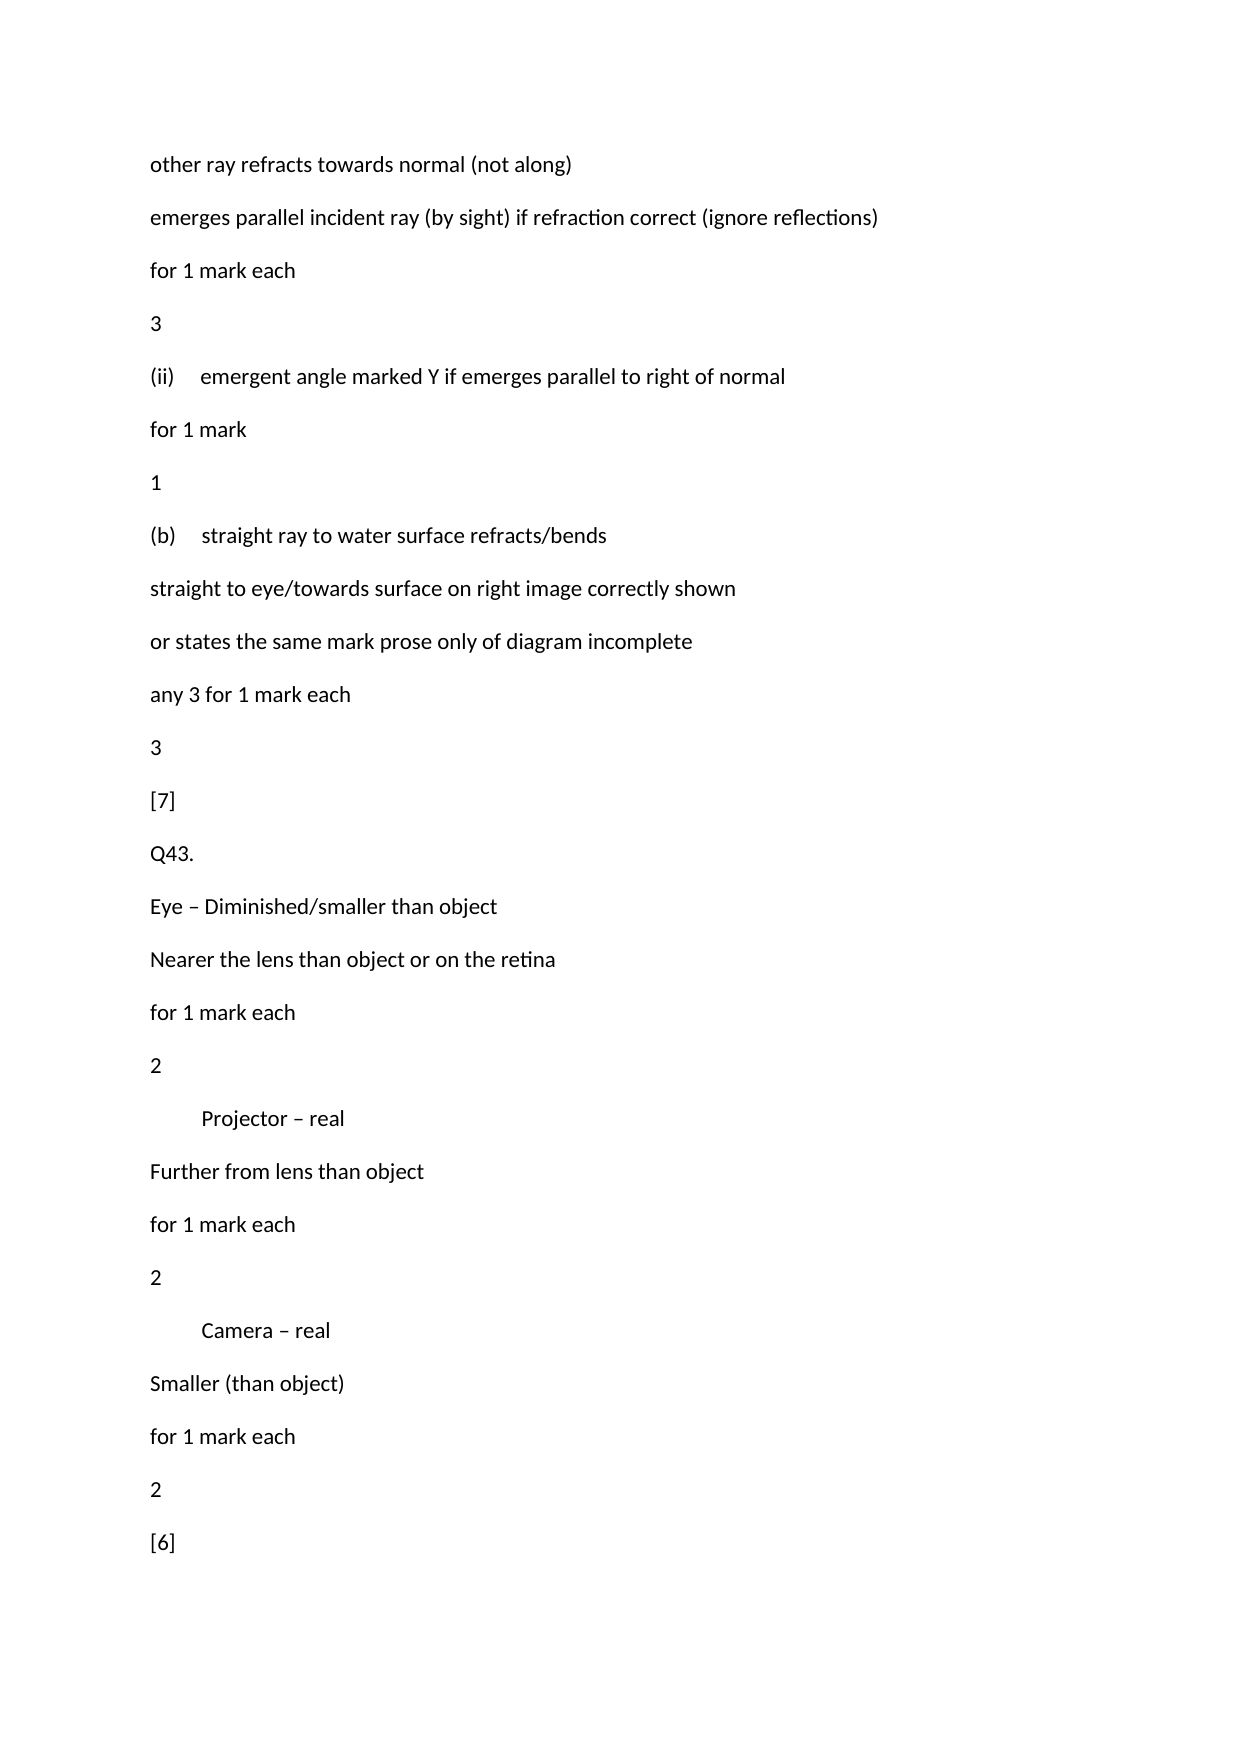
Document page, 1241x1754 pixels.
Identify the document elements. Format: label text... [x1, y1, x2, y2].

text Projector – real [150, 1104, 1090, 1132]
text 2 [150, 1476, 1090, 1503]
text for 1 mark each [150, 1422, 1090, 1451]
text for 1 mark each [150, 256, 1090, 284]
text Further from lens than object [150, 1157, 1090, 1185]
text 3 [150, 309, 1090, 337]
text Eye – Diminished/smaller than object [150, 892, 1090, 920]
text 1 [150, 468, 1090, 496]
text [6] [150, 1528, 1090, 1557]
text [7] [150, 786, 1090, 814]
text Q43. [150, 839, 1090, 867]
text 2 [150, 1051, 1090, 1079]
text (ii) emergent angle marked Y if emerges parallel to right of normal [150, 362, 1090, 390]
text other ray refracts towards normal (not along) [150, 150, 1090, 178]
text or states the same mark prose only of diagram incomplete [150, 627, 1090, 655]
text 3 [150, 733, 1090, 761]
text straight to eye/towards surface on right image correctly shown [150, 574, 1090, 602]
text emerges parallel incident ray (by sight) if refraction correct (ignore reflections) [150, 203, 1090, 231]
text for 1 mark each [150, 998, 1090, 1026]
text Smaller (than object) [150, 1369, 1090, 1397]
text (b) straight ray to water surface refracts/bends [150, 521, 1090, 549]
text 2 [150, 1263, 1090, 1291]
text any 3 for 1 mark each [150, 680, 1090, 708]
text for 1 mark [150, 415, 1090, 443]
text Camera – real [150, 1316, 1090, 1344]
text Nearer the lens than object or on the retina [150, 945, 1090, 973]
text for 1 mark each [150, 1210, 1090, 1238]
